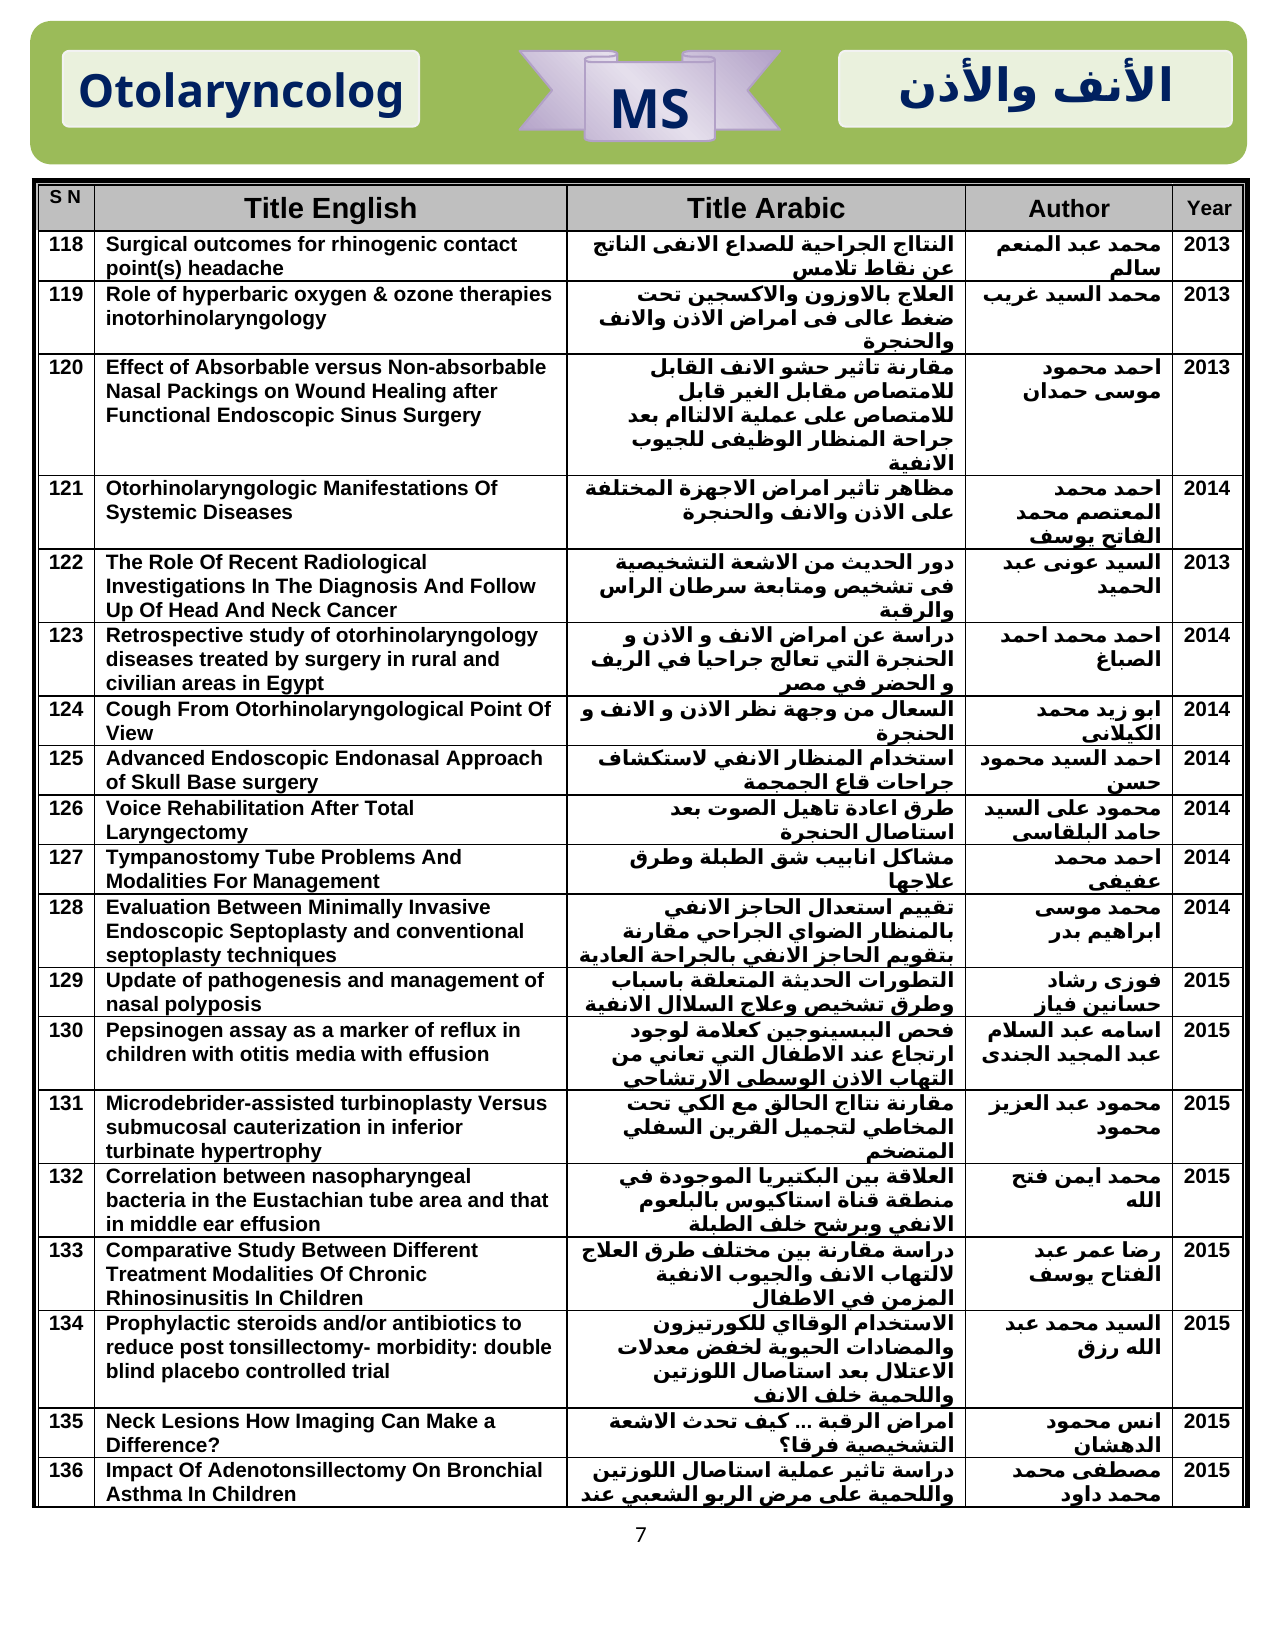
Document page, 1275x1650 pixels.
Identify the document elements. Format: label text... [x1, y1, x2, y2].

table_cell 122 [39, 550, 94, 622]
table_cell Evaluation Between Minimally Invasive Endoscopic Septoplasty and conventional septoplasty techniques [95, 895, 566, 966]
table_cell Microdebrider-assisted turbinoplasty Versus submucosal cauterization in inferior turbinate hypertrophy [95, 1091, 566, 1163]
table_cell النتااج الجراحية للصداع الانفى الناتج عن نقاط تلامس [568, 232, 965, 280]
table_cell 134 [39, 1311, 94, 1407]
table_cell Advanced Endoscopic Endonasal Approach of Skull Base surgery [95, 746, 566, 794]
table_header Author [966, 186, 1172, 230]
table_cell 129 [39, 968, 94, 1016]
table_cell Effect of Absorbable versus Non-absorbable Nasal Packings on Wound Healing after Functional Endoscopic Sinus Surgery [95, 355, 566, 475]
table_cell مشاكل انابيب شق الطبلة وطرق علاجها [568, 845, 965, 893]
table_cell Otorhinolaryngologic Manifestations Of Systemic Diseases [95, 476, 566, 548]
table_cell Surgical outcomes for rhinogenic contact point(s) headache [95, 232, 566, 280]
table_cell 2013 [1173, 232, 1242, 280]
table_header Year [1173, 186, 1242, 230]
table_cell طرق اعادة تاهيل الصوت بعد استاصال الحنجرة [568, 796, 965, 843]
table_cell احمد السيد محمود حسن [966, 746, 1172, 794]
table_cell 127 [39, 845, 94, 893]
table_cell Neck Lesions How Imaging Can Make a Difference? [95, 1409, 566, 1456]
table_cell محمد ايمن فتح الله [966, 1164, 1172, 1236]
table_cell دور الحديث من الاشعة التشخيصية فى تشخيص ومتابعة سرطان الراس والرقبة [568, 550, 965, 622]
table_cell 2014 [1173, 697, 1242, 744]
table_header Title English [95, 186, 566, 230]
table_cell مقارنة تاثير حشو الانف القابل للامتصاص مقابل الغير قابل للامتصاص على عملية الالتاام بعد جراحة المنظار الوظيفى للجيوب الانفية [568, 355, 965, 475]
table_cell 132 [39, 1164, 94, 1236]
table_cell Retrospective study of otorhinolaryngology diseases treated by surgery in rural and civilian areas in Egypt [95, 623, 566, 695]
table_cell Correlation between nasopharyngeal bacteria in the Eustachian tube area and that in middle ear effusion [95, 1164, 566, 1236]
table_cell 131 [39, 1091, 94, 1163]
table_cell 125 [39, 746, 94, 794]
table_cell 120 [39, 355, 94, 475]
table_cell 2015 [1173, 1238, 1242, 1309]
table_cell Cough From Otorhinolaryngological Point Of View [95, 697, 566, 744]
table_cell 118 [39, 232, 94, 280]
table_cell 126 [39, 796, 94, 843]
table_cell 2013 [1173, 550, 1242, 622]
table_cell التطورات الحديثة المتعلقة باسباب وطرق تشخيص وعلاج السلاال الانفية [568, 968, 965, 1016]
table_cell مقارنة نتااج الحالق مع الكي تحت المخاطي لتجميل القرين السفلي المتضخم [568, 1091, 965, 1163]
table_cell The Role Of Recent Radiological Investigations In The Diagnosis And Follow Up Of Head And Neck Cancer [95, 550, 566, 622]
table_cell تقييم استعدال الحاجز الانفي بالمنظار الضواي الجراحي مقارنة بتقويم الحاجز الانفي بالجراحة العادية [568, 895, 965, 966]
table_cell فوزى رشاد حسانين فياز [966, 968, 1172, 1016]
table_cell 2014 [1173, 746, 1242, 794]
table_cell 2015 [1173, 1091, 1242, 1163]
table_cell محمود عبد العزيز محمود [966, 1091, 1172, 1163]
table_cell Comparative Study Between Different Treatment Modalities Of Chronic Rhinosinusitis In Children [95, 1238, 566, 1309]
table_cell دراسة مقارنة بين مختلف طرق العلاج لالتهاب الانف والجيوب الانفية المزمن في الاطفال [568, 1238, 965, 1309]
table_header S N [39, 186, 94, 230]
table_cell رضا عمر عبد الفتاح يوسف [966, 1238, 1172, 1309]
table_cell 2015 [1173, 1017, 1242, 1089]
table_cell Prophylactic steroids and/or antibiotics to reduce post tonsillectomy- morbidity: double blind placebo controlled trial [95, 1311, 566, 1407]
table_cell احمد محمود موسى حمدان [966, 355, 1172, 475]
table_cell 119 [39, 282, 94, 353]
table_cell العلاقة بين البكتيريا الموجودة في منطقة قناة استاكيوس بالبلعوم الانفي وبرشح خلف الطبلة [568, 1164, 965, 1236]
table_cell 2014 [1173, 476, 1242, 548]
table_cell 2015 [1173, 1164, 1242, 1236]
table_cell 2015 [1173, 1458, 1242, 1506]
table_cell 2013 [1173, 282, 1242, 353]
table_cell ابو زيد محمد الكيلانى [966, 697, 1172, 744]
table_cell 123 [39, 623, 94, 695]
table_cell Tympanostomy Tube Problems And Modalities For Management [95, 845, 566, 893]
table_cell 2015 [1173, 1409, 1242, 1456]
table_header Title Arabic [568, 186, 965, 230]
table_cell 124 [39, 697, 94, 744]
table_cell 2014 [1173, 895, 1242, 966]
table_cell انس محمود الدهشان [966, 1409, 1172, 1456]
table_cell 2015 [1173, 1311, 1242, 1407]
table_cell 128 [39, 895, 94, 966]
table_cell اسامه عبد السلام عبد المجيد الجندى [966, 1017, 1172, 1089]
table_cell مظاهر تاثير امراض الاجهزة المختلفة على الاذن والانف والحنجرة [568, 476, 965, 548]
table_cell 133 [39, 1238, 94, 1309]
table_cell 136 [39, 1458, 94, 1506]
table_cell احمد محمد احمد الصباغ [966, 623, 1172, 695]
table_cell 135 [39, 1409, 94, 1456]
table_cell احمد محمد عفيفى [966, 845, 1172, 893]
table_cell احمد محمد المعتصم محمد الفاتح يوسف [966, 476, 1172, 548]
table_cell السعال من وجهة نظر الاذن و الانف و الحنجرة [568, 697, 965, 744]
table_cell السيد عونى عبد الحميد [966, 550, 1172, 622]
table_cell 2014 [1173, 796, 1242, 843]
table_cell دراسة عن امراض الانف و الاذن و الحنجرة التي تعالج جراحيا في الريف و الحضر في مصر [568, 623, 965, 695]
table_cell استخدام المنظار الانفي لاستكشاف جراحات قاع الجمجمة [568, 746, 965, 794]
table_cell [568, 1458, 965, 1506]
table_cell مصطفى محمد محمد داود [966, 1458, 1172, 1506]
table_cell محمد السيد غريب [966, 282, 1172, 353]
table_cell Update of pathogenesis and management of nasal polyposis [95, 968, 566, 1016]
table_cell Role of hyperbaric oxygen & ozone therapies inotorhinolaryngology [95, 282, 566, 353]
table_cell 121 [39, 476, 94, 548]
table_cell 2014 [1173, 845, 1242, 893]
table_cell 2015 [1173, 968, 1242, 1016]
table_cell الاستخدام الوقااي للكورتيزون والمضادات الحيوية لخفض معدلات الاعتلال بعد استاصال اللوزتين واللحمية خلف الانف [568, 1311, 965, 1407]
table_cell محمد عبد المنعم سالم [966, 232, 1172, 280]
table_cell العلاج بالاوزون والاكسجين تحت ضغط عالى فى امراض الاذن والانف والحنجرة [568, 282, 965, 353]
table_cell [95, 1458, 566, 1506]
table_cell امراض الرقبة ... كيف تحدث الاشعة التشخيصية فرقا؟ [568, 1409, 965, 1456]
table_cell 2014 [1173, 623, 1242, 695]
table_cell السيد محمد عبد الله رزق [966, 1311, 1172, 1407]
table_cell محمود على السيد حامد البلقاسى [966, 796, 1172, 843]
table_cell فحص الببسينوجين كعلامة لوجود ارتجاع عند الاطفال التي تعاني من التهاب الاذن الوسطى الارتشاحي [568, 1017, 965, 1089]
table_cell محمد موسى ابراهيم بدر [966, 895, 1172, 966]
table_cell Pepsinogen assay as a marker of reflux in children with otitis media with effusion [95, 1017, 566, 1089]
table_cell 130 [39, 1017, 94, 1089]
table_cell 2013 [1173, 355, 1242, 475]
table_cell Voice Rehabilitation After Total Laryngectomy [95, 796, 566, 843]
